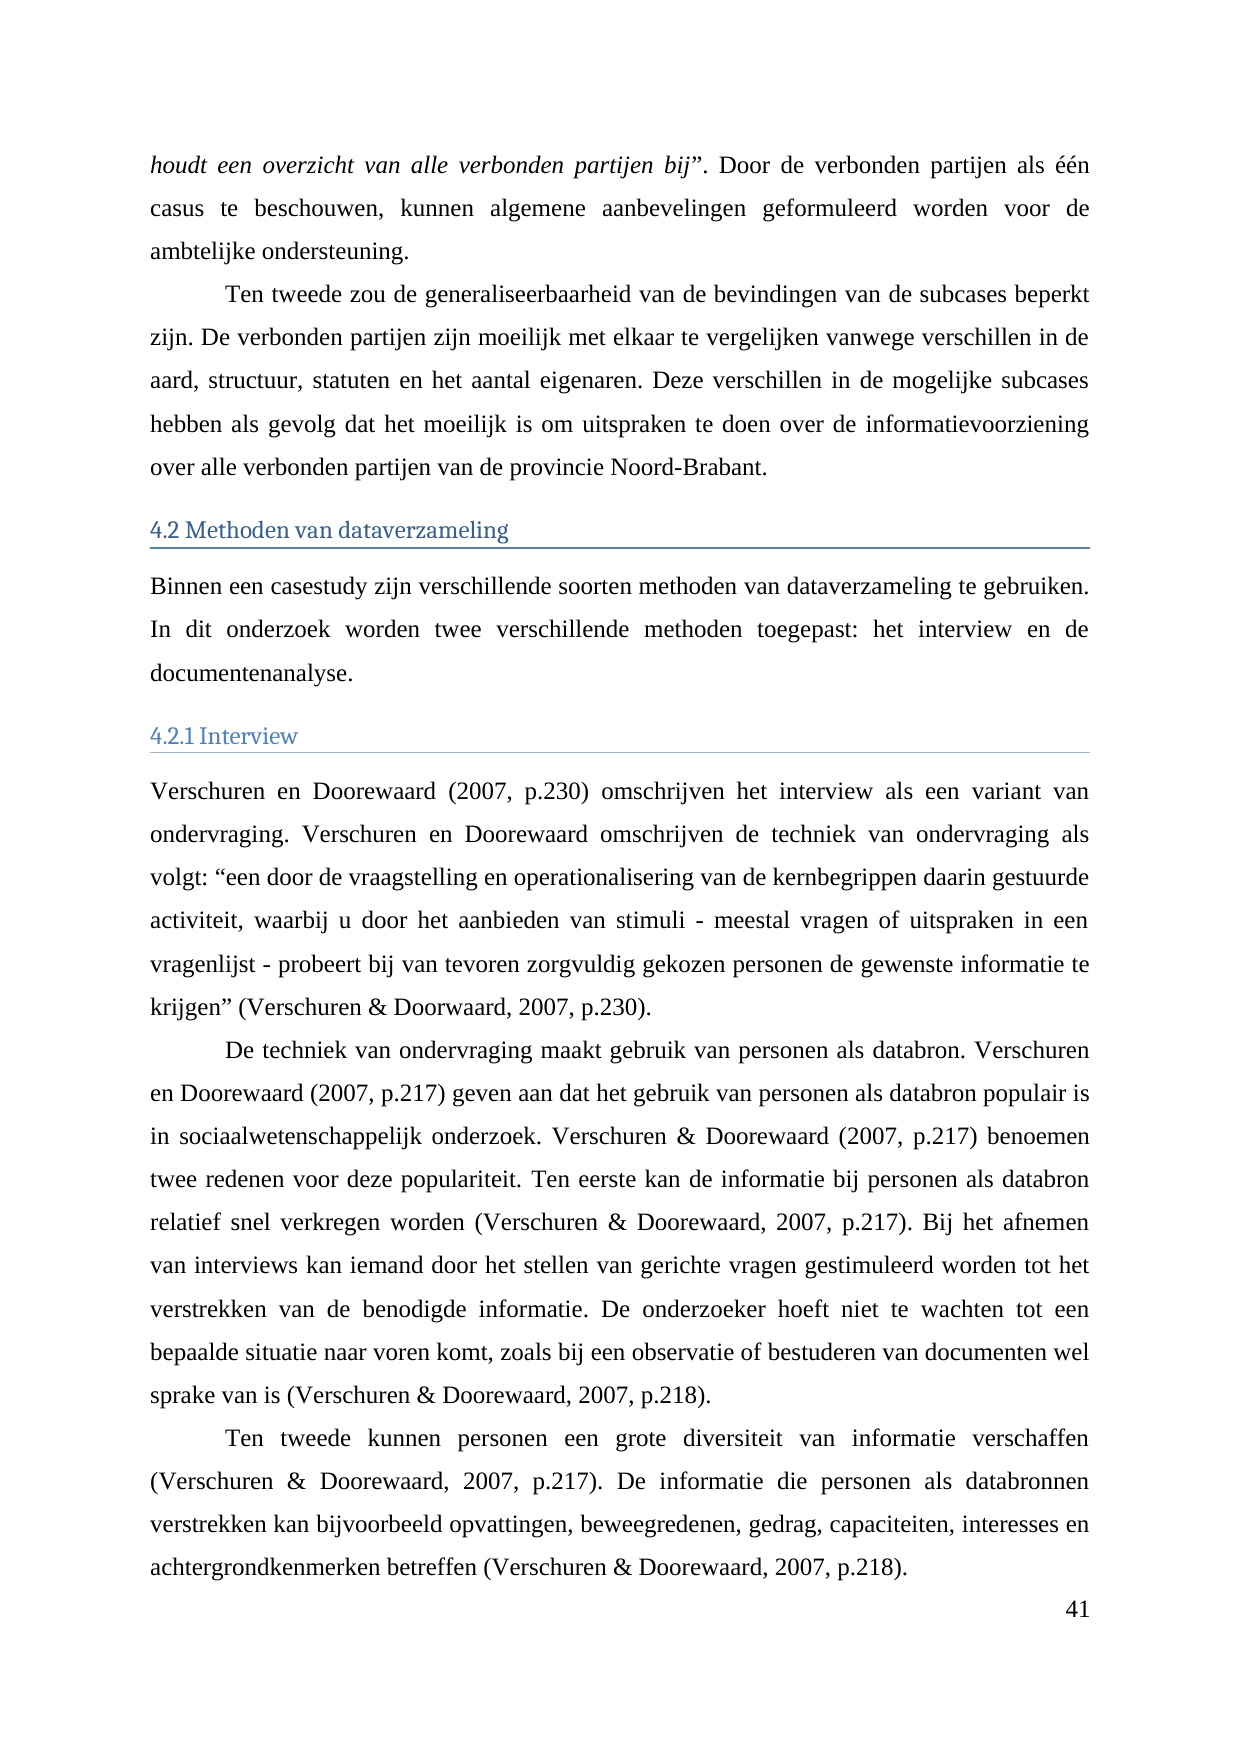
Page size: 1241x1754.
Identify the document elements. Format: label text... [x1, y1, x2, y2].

subtitle 4.2 Methoden van dataverzameling [150, 516, 1090, 547]
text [150, 150, 1090, 265]
text Ten tweede zou de generaliseerbaarheid van de bevindingen van de subcases beperkt zijn. De verbonden partijen zijn moeilijk met elkaar te vergelijken vanwege verschillen in de aard, structuur, statuten en het aantal eigenaren. Deze verschillen in de mogelijke subcases hebben als gevolg dat het moeilijk is om uitspraken te doen over de informatievoorziening over alle verbonden partijen van de provincie Noord-Brabant. [150, 279, 1090, 481]
text Binnen een casestudy zijn verschillende soorten methoden van dataverzameling te gebruiken. In dit onderzoek worden twee verschillende methoden toegepast: het interview en de documentenanalyse. [150, 571, 1090, 686]
text Verschuren en Doorewaard (2007, p.230) omschrijven het interview als een variant van ondervraging. Verschuren en Doorewaard omschrijven de techniek van ondervraging als volgt: “een door de vraagstelling en operationalisering van de kernbegrippen daarin gestuurde activiteit, waarbij u door het aanbieden van stimuli - meestal vragen of uitspraken in een vragenlijst - probeert bij van tevoren zorgvuldig gekozen personen de gewenste informatie te krijgen” (Verschuren & Doorwaard, 2007, p.230). [150, 776, 1090, 1021]
text Ten tweede kunnen personen een grote diversiteit van informatie verschaffen (Verschuren & Doorewaard, 2007, p.217). De informatie die personen als databronnen verstrekken kan bijvoorbeeld opvattingen, beweegredenen, gedrag, capaciteiten, interesses en achtergrondkenmerken betreffen (Verschuren & Doorewaard, 2007, p.218). [150, 1423, 1090, 1581]
subtitle 4.2.1 Interview [150, 722, 1090, 752]
text De techniek van ondervraging maakt gebruik van personen als databron. Verschuren en Doorewaard (2007, p.217) geven aan dat het gebruik van personen als databron populair is in sociaalwetenschappelijk onderzoek. Verschuren & Doorewaard (2007, p.217) benoemen twee redenen voor deze populariteit. Ten eerste kan de informatie bij personen als databron relatief snel verkregen worden (Verschuren & Doorewaard, 2007, p.217). Bij het afnemen van interviews kan iemand door het stellen van gerichte vragen gestimuleerd worden tot het verstrekken van de benodigde informatie. De onderzoeker hoeft niet te wachten tot een bepaalde situatie naar voren komt, zoals bij een observatie of bestuderen van documenten wel sprake van is (Verschuren & Doorewaard, 2007, p.218). [150, 1035, 1090, 1409]
